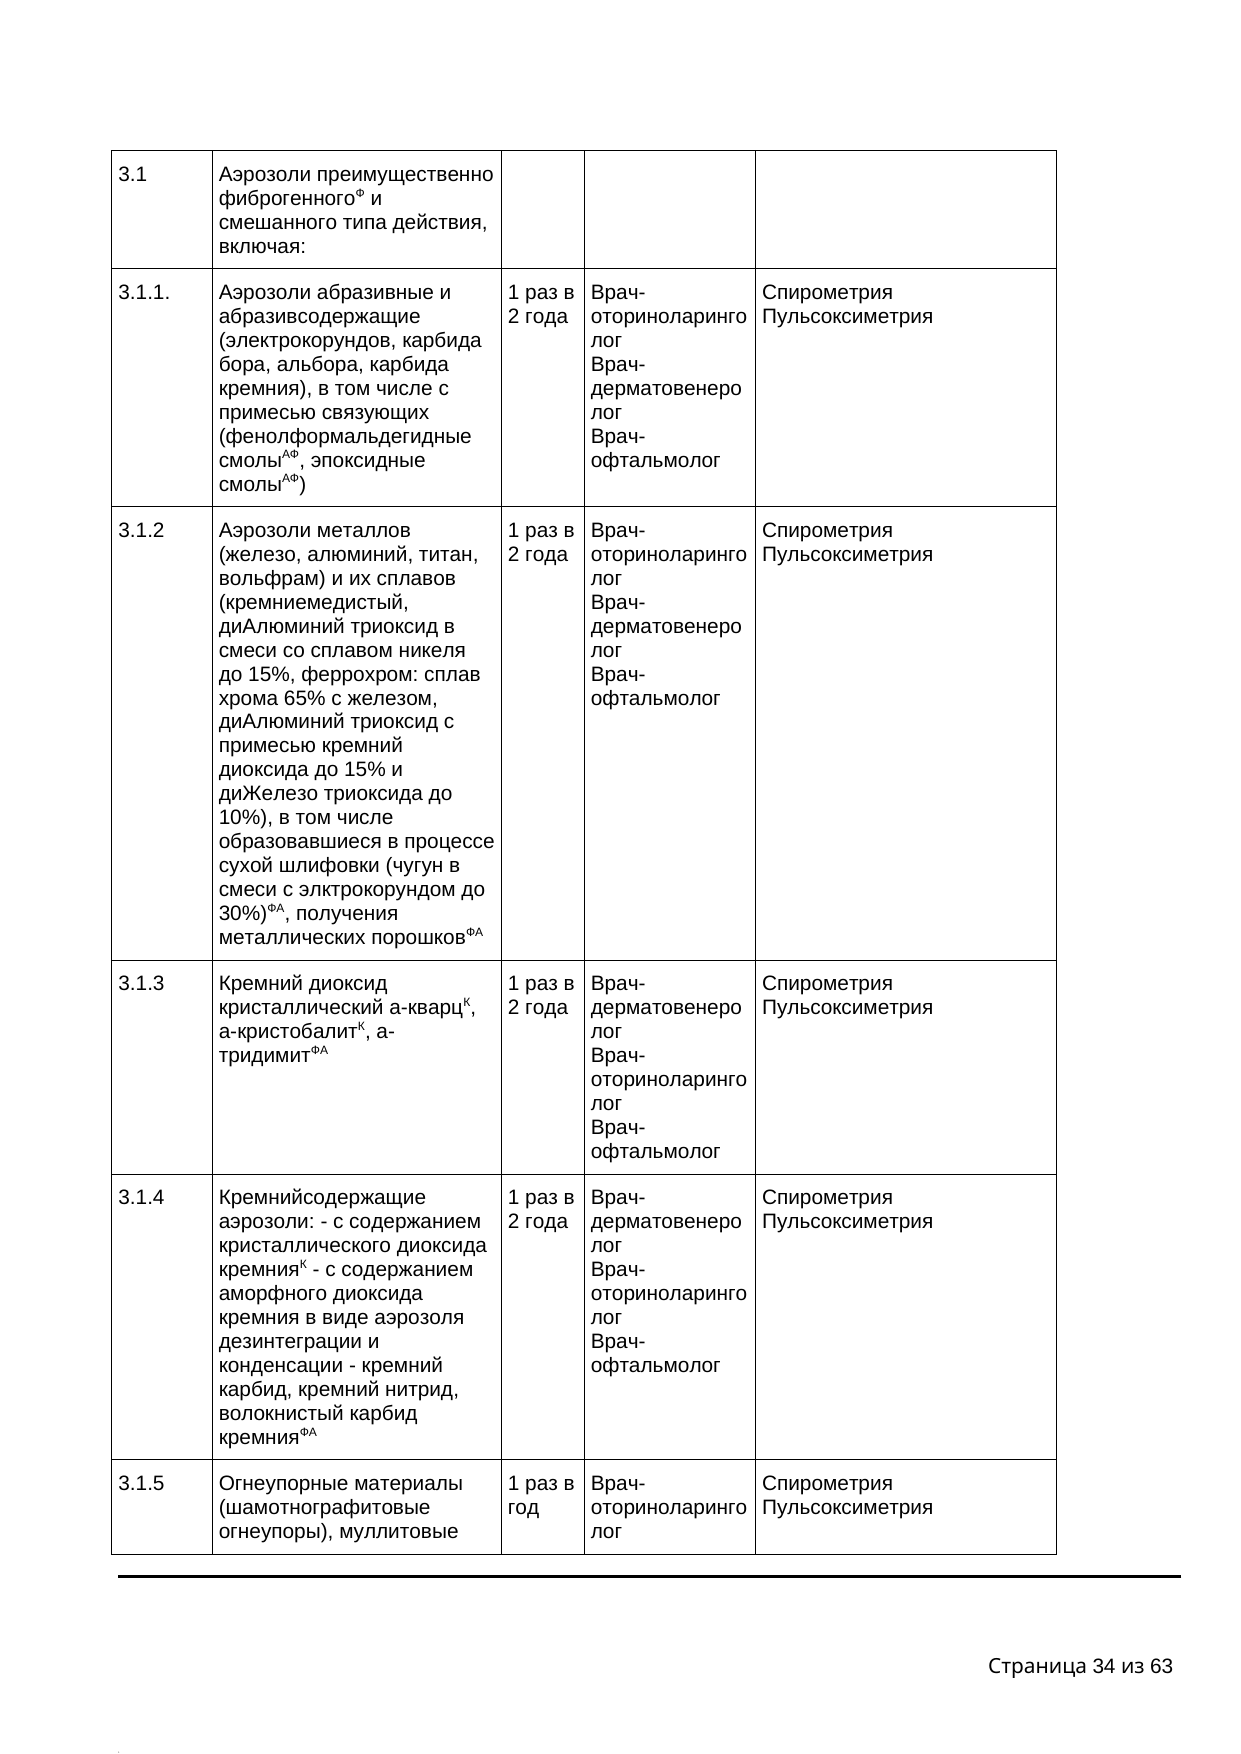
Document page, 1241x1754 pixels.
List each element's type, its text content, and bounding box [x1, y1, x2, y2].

table_cell 1 раз в год [502, 1460, 584, 1553]
table_cell [756, 151, 1056, 268]
table_cell Аэрозоли абразивные и абразивсодержащие (электрокорундов, карбида бора, альбора, карбида кремния), в том числе с примесью связующих (фенолформальдегидные смолыАФ, эпоксидные смолыАФ) [213, 269, 501, 506]
table_cell Врач-оториноларинголог Врач-дерматовенеролог Врач-офтальмолог [585, 507, 755, 959]
table_cell 3.1.1. [112, 269, 212, 506]
table_cell 1 раз в 2 года [502, 961, 584, 1173]
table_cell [756, 1460, 1056, 1553]
table_cell Врач-оториноларинголог Врач-дерматовенеролог Врач-офтальмолог [585, 269, 755, 506]
table_cell Аэрозоли преимущественно фиброгенногоФ и смешанного типа действия, включая: [213, 151, 501, 268]
table_cell Кремний диоксид кристаллический а-кварцК, а-кристобалитК, а-тридимитФА [213, 961, 501, 1173]
table_cell Спирометрия Пульсоксиметрия [756, 269, 1056, 506]
table_cell 1 раз в 2 года [502, 507, 584, 959]
table_cell 3.1 [112, 151, 212, 268]
table_cell Врач-дерматовенеролог Врач-оториноларинголог Врач-офтальмолог [585, 1175, 755, 1459]
table_cell [585, 151, 755, 268]
table_cell Врач-дерматовенеролог Врач-оториноларинголог Врач-офтальмолог [585, 961, 755, 1173]
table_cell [585, 1460, 755, 1553]
table_cell Аэрозоли металлов (железо, алюминий, титан, вольфрам) и их сплавов (кремниемедистый, диАлюминий триоксид в смеси со сплавом никеля до 15%, феррохром: сплав хрома 65% с железом, диАлюминий триоксид с примесью кремний диоксида до 15% и диЖелезо триоксида до 10%), в том числе образовавшиеся в процессе сухой шлифовки (чугун в смеси с элктрокорундом до 30%)ФА, получения металлических порошковФА [213, 507, 501, 959]
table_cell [213, 1460, 501, 1553]
table_cell 3.1.2 [112, 507, 212, 959]
table_cell Кремнийсодержащие аэрозоли: - с содержанием кристаллического диоксида кремнияК - с содержанием аморфного диоксида кремния в виде аэрозоля дезинтеграции и конденсации - кремний карбид, кремний нитрид, волокнистый карбид кремнияФА [213, 1175, 501, 1459]
table_cell 1 раз в 2 года [502, 269, 584, 506]
table_cell 1 раз в 2 года [502, 1175, 584, 1459]
table_cell 3.1.4 [112, 1175, 212, 1459]
table_cell [502, 151, 584, 268]
table_cell Спирометрия Пульсоксиметрия [756, 961, 1056, 1173]
table_cell 3.1.3 [112, 961, 212, 1173]
table_cell Спирометрия Пульсоксиметрия [756, 1175, 1056, 1459]
table_cell Спирометрия Пульсоксиметрия [756, 507, 1056, 959]
table_cell 3.1.5 [112, 1460, 212, 1553]
